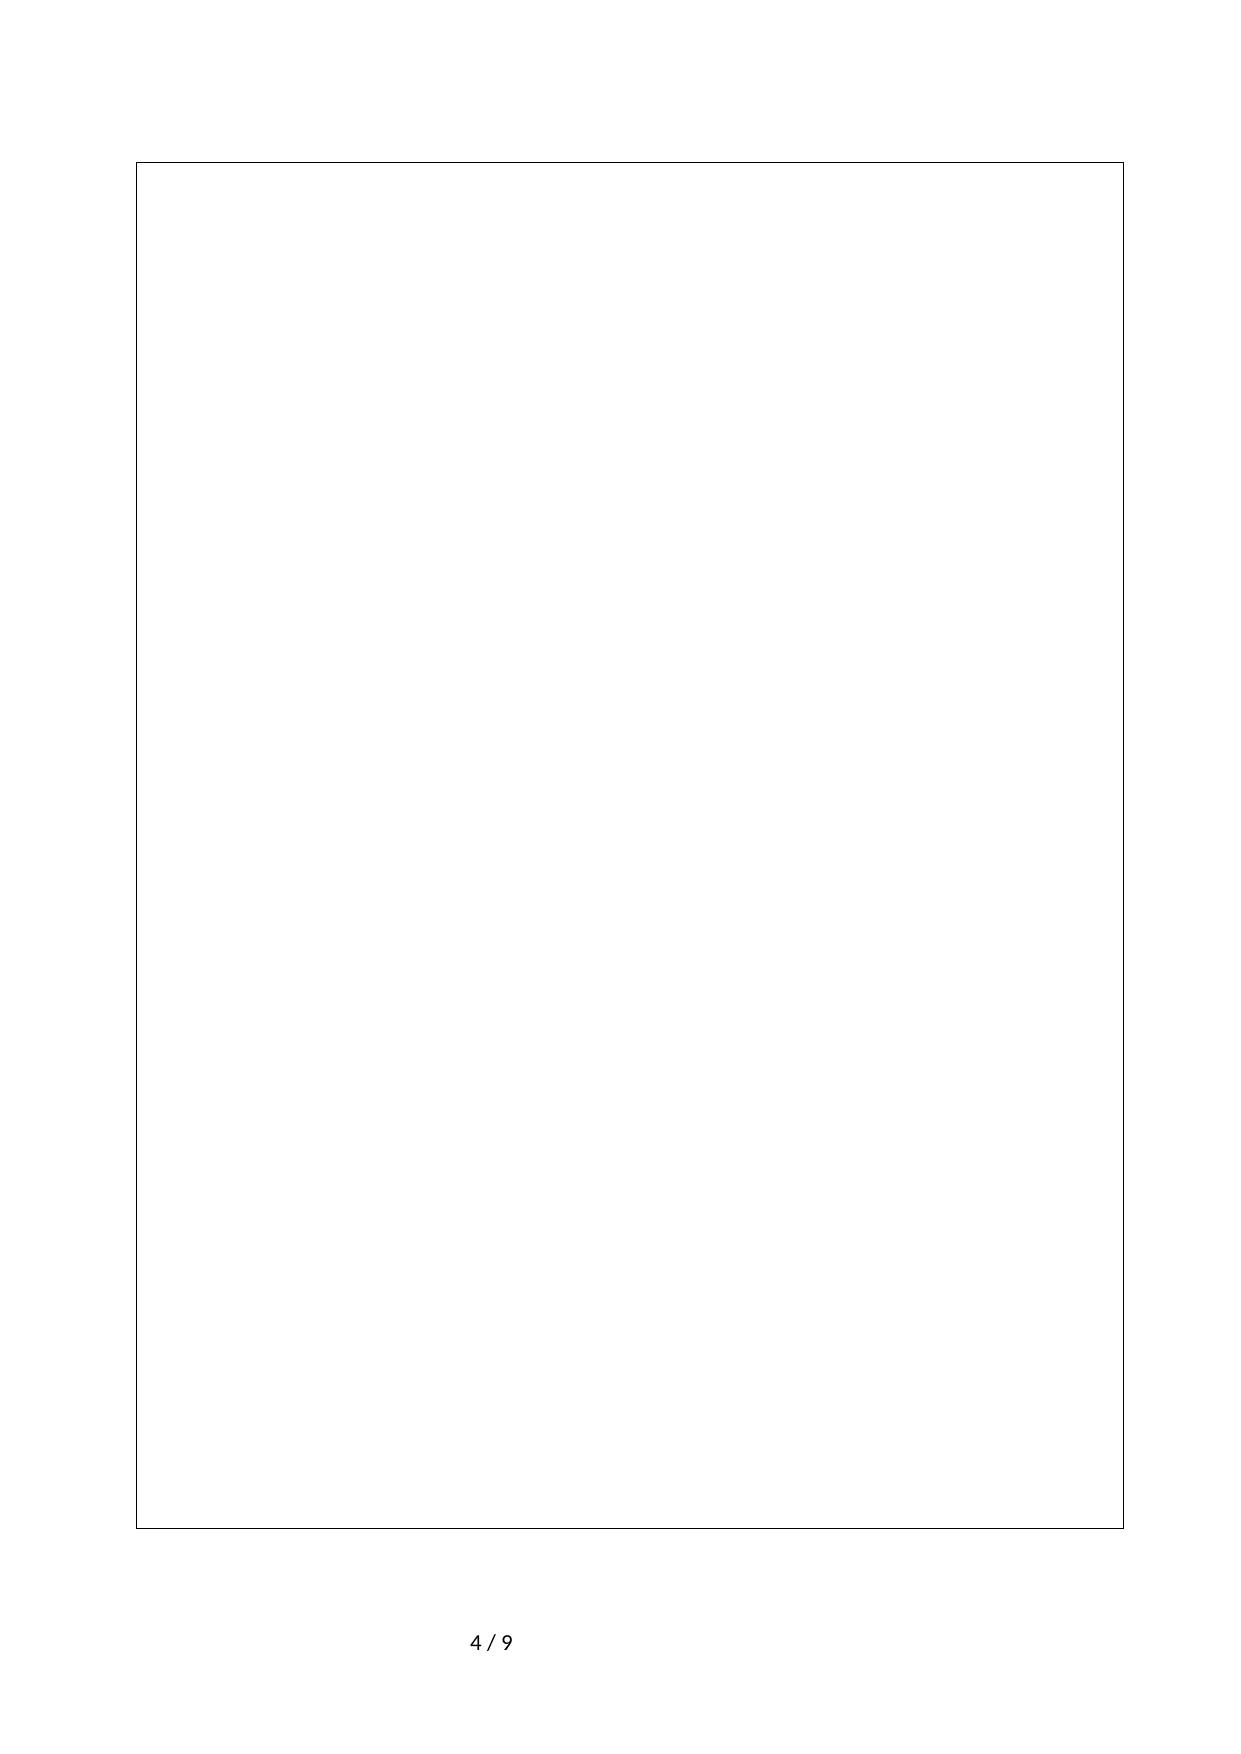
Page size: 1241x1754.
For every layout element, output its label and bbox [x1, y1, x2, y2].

table_cell [137, 163, 1123, 1528]
